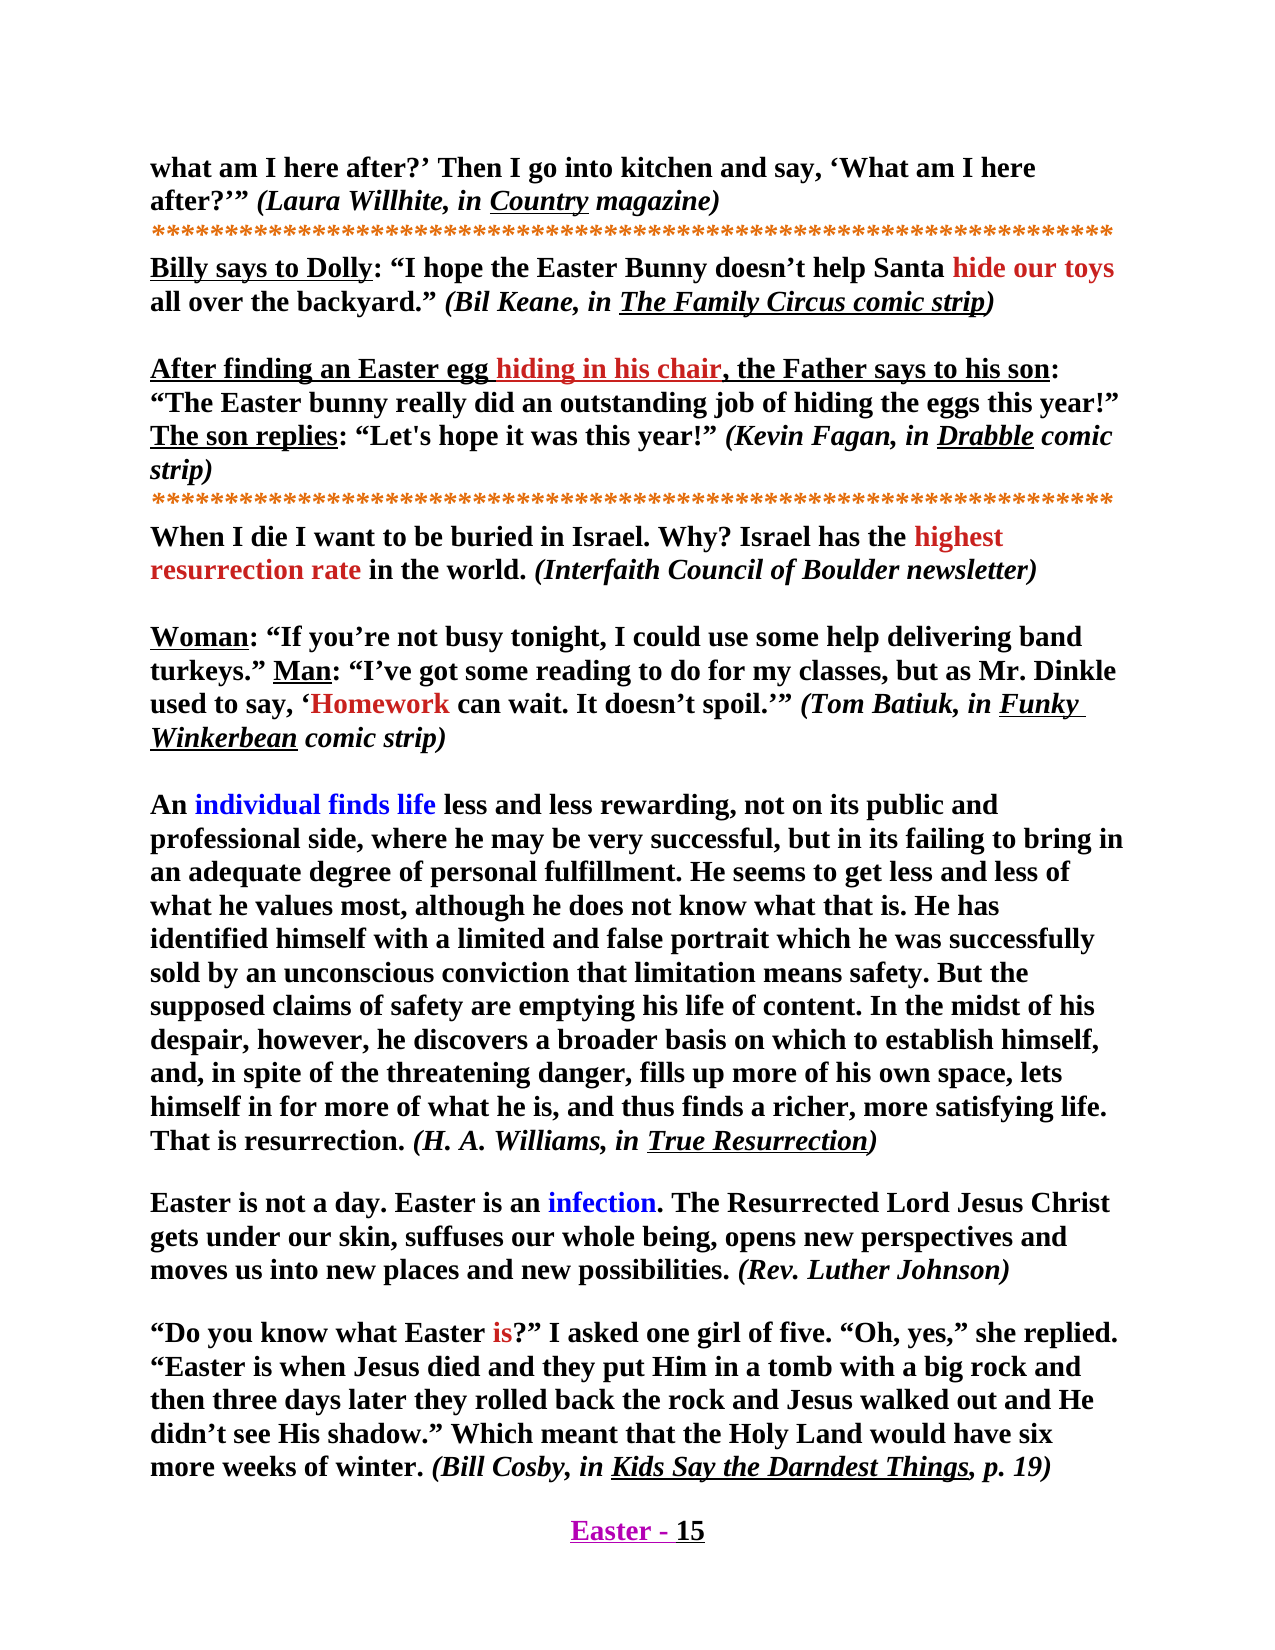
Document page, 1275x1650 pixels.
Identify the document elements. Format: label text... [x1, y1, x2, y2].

text Woman: “If you’re not busy tonight, I could use some help delivering band turkeys.” Man: “I’ve got some reading to do for my classes, but as Mr. Dinkle used to say, ‘Homework can wait. It doesn’t spoil.’” (Tom Batiuk, in Funky Winkerbean comic strip) [150, 619, 1125, 754]
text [150, 150, 1125, 217]
text Easter is not a day. Easter is an infection. The Resurrected Lord Jesus Christ gets under our skin, suffuses our whole being, opens new perspectives and moves us into new places and new possibilities. (Rev. Luther Johnson) [150, 1185, 1125, 1286]
text When I die I want to be buried in Israel. Why? Israel has the highest resurrection rate in the world. (Interfaith Council of Boulder newsletter) [150, 519, 1125, 586]
text “Do you know what Easter is?” I asked one girl of five. “Oh, yes,” she replied. “Easter is when Jesus died and they put Him in a tomb with a big rock and then three days later they rolled back the rock and Jesus walked out and He didn’t see His shadow.” Which meant that the Holy Land would have six more weeks of winter. (Bill Cosby, in Kids Say the Darndest Things, p. 19) [150, 1315, 1125, 1483]
text ****************************************************************** [150, 485, 1125, 519]
text An individual finds life less and less rewarding, not on its public and professional side, where he may be very successful, but in its failing to bring in an adequate degree of personal fulfillment. He seems to get less and less of what he values most, although he does not know what that is. He has identified himself with a limited and false portrait which he was successfully sold by an unconscious conviction that limitation means safety. But the supposed claims of safety are emptying his life of content. In the midst of his despair, however, he discovers a broader basis on which to establish himself, and, in spite of the threatening danger, fills up more of his own space, lets himself in for more of what he is, and thus finds a richer, more satisfying life. That is resurrection. (H. A. Williams, in True Resurrection) [150, 787, 1125, 1156]
text After finding an Easter egg hiding in his chair, the Father says to his son: “The Easter bunny really did an outstanding job of hiding the eggs this year!” The son replies: “Let's hope it was this year!” (Kevin Fagan, in Drabble comic strip) [150, 351, 1125, 485]
text Billy says to Dolly: “I hope the Easter Bunny doesn’t help Santa hide our toys all over the backyard.” (Bil Keane, in The Family Circus comic strip) [150, 251, 1125, 318]
text ****************************************************************** [150, 217, 1125, 251]
